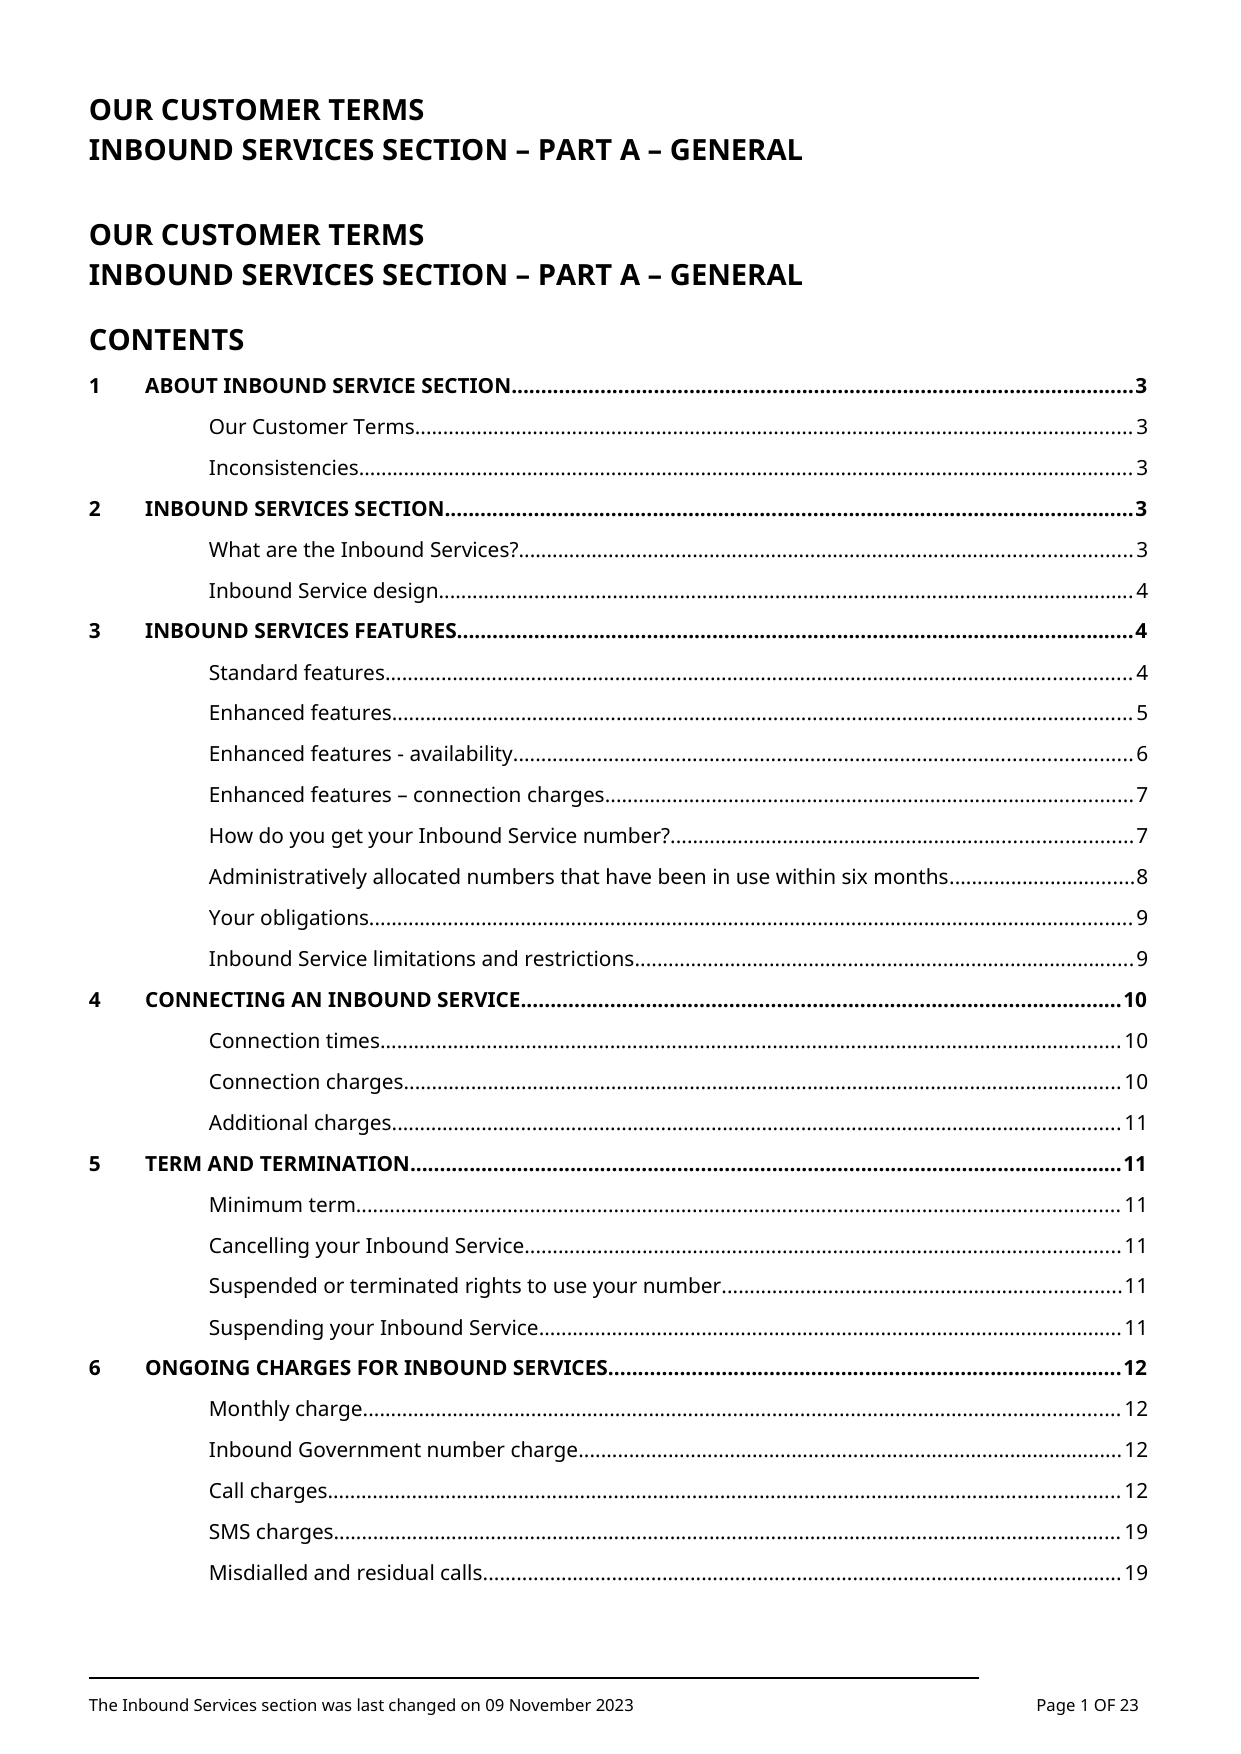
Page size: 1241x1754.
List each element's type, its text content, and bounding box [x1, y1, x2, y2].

text Cancelling your Inbound Service 11 [209, 1231, 1152, 1259]
text Inconsistencies 3 [209, 453, 1152, 481]
text Enhanced features - availability 6 [209, 739, 1152, 768]
text Our Customer Terms 3 [209, 412, 1152, 440]
text Misdialled and residual calls 19 [209, 1558, 1152, 1587]
text Call charges 12 [209, 1476, 1152, 1505]
text SMS charges 19 [209, 1517, 1152, 1546]
text 2 INBOUND SERVICES SECTION 3 [89, 494, 1152, 522]
text 6 ONGOING CHARGES FOR INBOUND SERVICES 12 [89, 1353, 1152, 1382]
text Monthly charge 12 [209, 1394, 1152, 1423]
text 3 INBOUND SERVICES FEATURES 4 [89, 617, 1152, 645]
text Inbound Service design 4 [209, 576, 1152, 604]
text Connection times 10 [209, 1026, 1152, 1054]
text 5 TERM AND TERMINATION 11 [89, 1149, 1152, 1177]
text 1 ABOUT INBOUND SERVICE SECTION 3 [89, 371, 1152, 399]
text Minimum term 11 [209, 1190, 1152, 1218]
text Enhanced features 5 [209, 698, 1152, 727]
text Enhanced features – connection charges 7 [209, 780, 1152, 809]
text Inbound Government number charge 12 [209, 1435, 1152, 1464]
text Your obligations 9 [209, 903, 1152, 932]
text Inbound Service limitations and restrictions 9 [209, 944, 1152, 973]
text Connection charges 10 [209, 1067, 1152, 1095]
text Administratively allocated numbers that have been in use within six months 8 [209, 862, 1152, 891]
text Our Customer Terms inbound services section – part a – general [89, 214, 1152, 294]
text How do you get your Inbound Service number? 7 [209, 821, 1152, 850]
text Standard features 4 [209, 658, 1152, 686]
text What are the Inbound Services? 3 [209, 535, 1152, 563]
text Additional charges 11 [209, 1108, 1152, 1136]
text 4 CONNECTING AN INBOUND SERVICE 10 [89, 985, 1152, 1013]
text Suspended or terminated rights to use your number 11 [209, 1272, 1152, 1300]
text Suspending your Inbound Service 11 [209, 1313, 1152, 1341]
title Contents [89, 319, 1152, 358]
